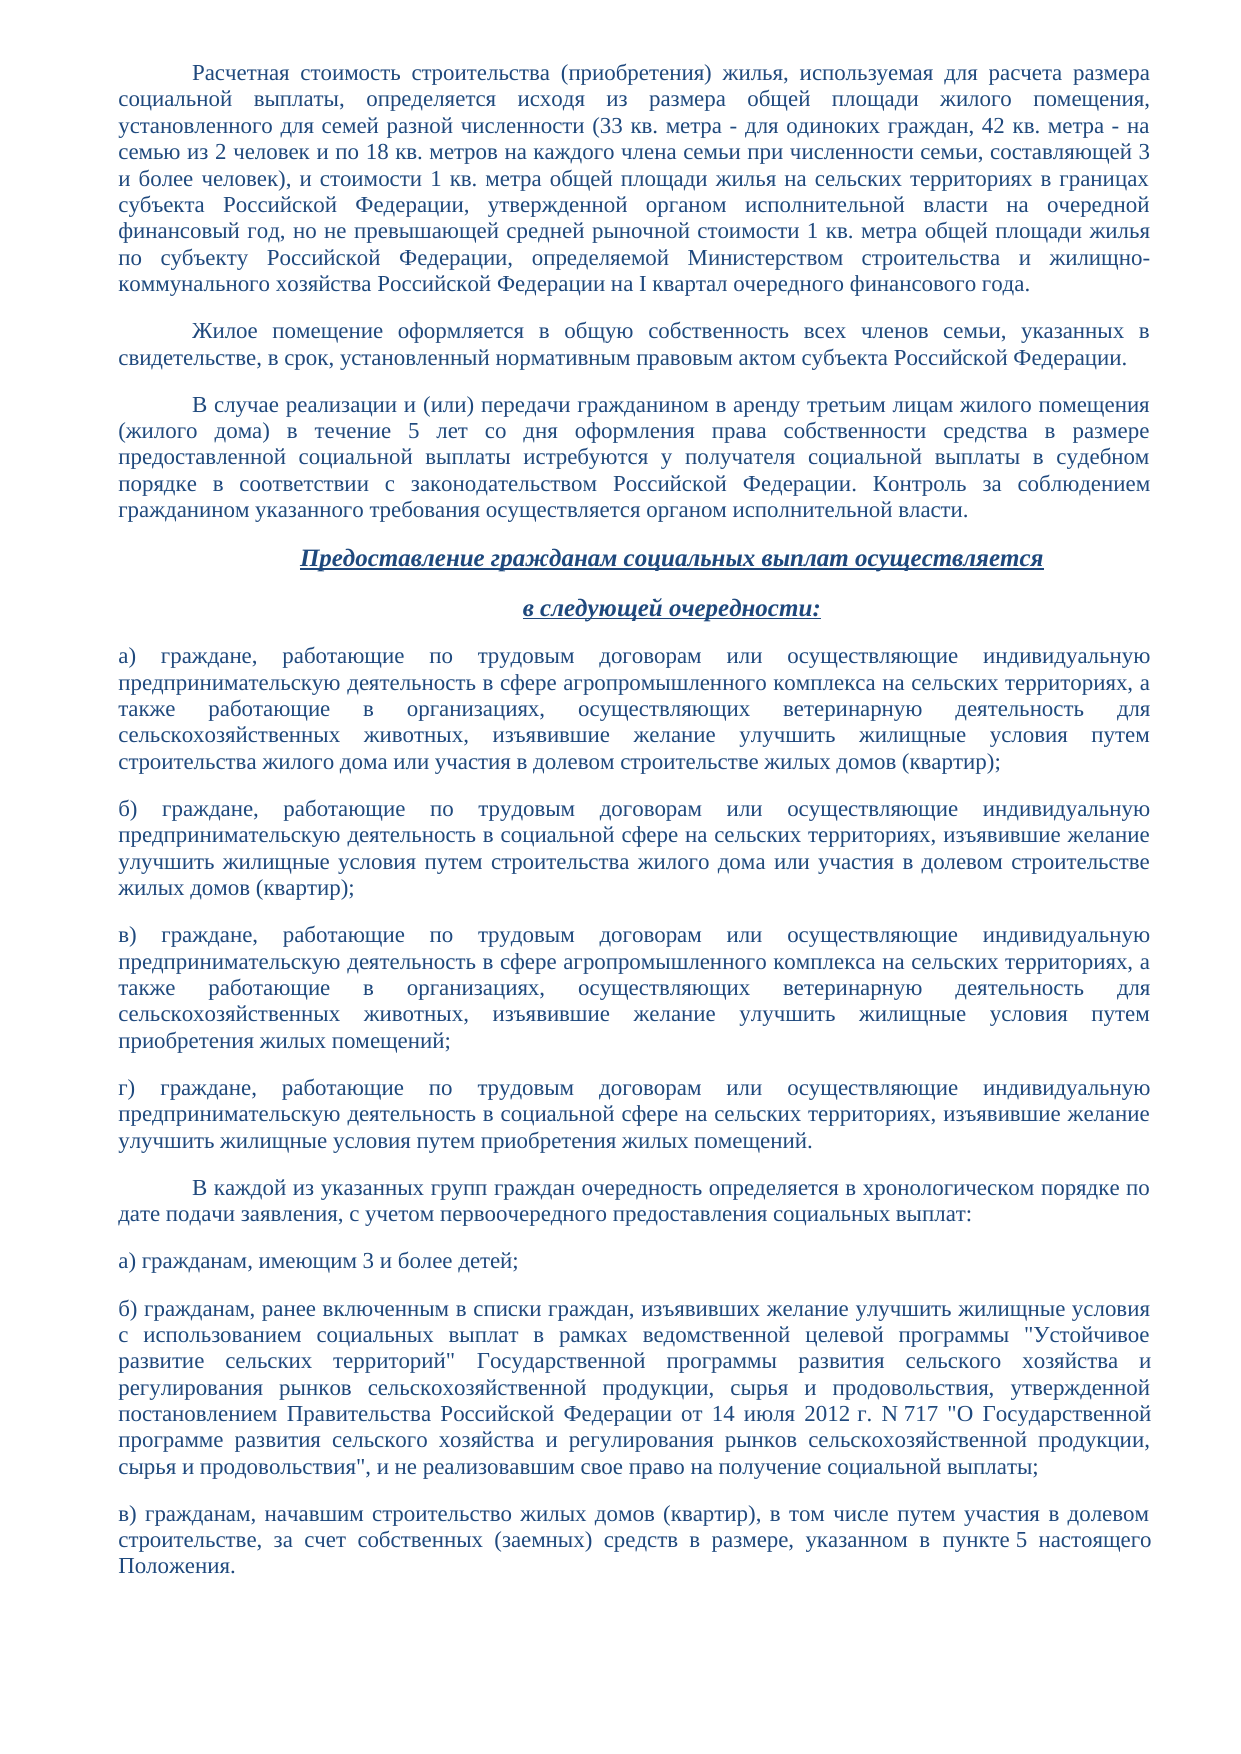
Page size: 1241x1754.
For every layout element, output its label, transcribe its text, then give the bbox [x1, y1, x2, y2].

text В каждой из указанных групп граждан очередность определяется в хронологическом порядке по дате подачи заявления, с учетом первоочередного предоставления социальных выплат: [118, 1174, 1152, 1227]
text В случае реализации и (или) передачи гражданином в аренду третьим лицам жилого помещения (жилого дома) в течение 5 лет со дня оформления права собственности средства в размере предоставленной социальной выплаты истребуются у получателя социальной выплаты в судебном порядке в соответствии с законодательством Российской Федерации. Контроль за соблюдением гражданином указанного требования осуществляется органом исполнительной власти. [118, 391, 1152, 522]
text г) граждане, работающие по трудовым договорам или осуществляющие индивидуальную предпринимательскую деятельность в социальной сфере на сельских территориях, изъявившие желание улучшить жилищные условия путем приобретения жилых помещений. [118, 1074, 1152, 1153]
text в) граждане, работающие по трудовым договорам или осуществляющие индивидуальную предпринимательскую деятельность в сфере агропромышленного комплекса на сельских территориях, а также работающие в организациях, осуществляющих ветеринарную деятельность для сельскохозяйственных животных, изъявившие желание улучшить жилищные условия путем приобретения жилых помещений; [118, 921, 1152, 1053]
text а) граждане, работающие по трудовым договорам или осуществляющие индивидуальную предпринимательскую деятельность в сфере агропромышленного комплекса на сельских территориях, а также работающие в организациях, осуществляющих ветеринарную деятельность для сельскохозяйственных животных, изъявившие желание улучшить жилищные условия путем строительства жилого дома или участия в долевом строительстве жилых домов (квартир); [118, 642, 1152, 774]
text б) гражданам, ранее включенным в списки граждан, изъявивших желание улучшить жилищные условия с использованием социальных выплат в рамках ведомственной целевой программы "Устойчивое развитие сельских территорий" Государственной программы развития сельского хозяйства и регулирования рынков сельскохозяйственной продукции, сырья и продовольствия, утвержденной постановлением Правительства Российской Федерации от 14 июля 2012 г. N 717 "О Государственной программе развития сельского хозяйства и регулирования рынков сельскохозяйственной продукции, сырья и продовольствия", и не реализовавшим свое право на получение социальной выплаты; [118, 1294, 1152, 1479]
text в следующей очередности: [118, 593, 1152, 622]
text в) гражданам, начавшим строительство жилых домов (квартир), в том числе путем участия в долевом строительстве, за счет собственных (заемных) средств в размере, указанном в пункте 5 настоящего Положения. [118, 1500, 1152, 1579]
text а) гражданам, имеющим 3 и более детей; [118, 1247, 1152, 1274]
text б) граждане, работающие по трудовым договорам или осуществляющие индивидуальную предпринимательскую деятельность в социальной сфере на сельских территориях, изъявившие желание улучшить жилищные условия путем строительства жилого дома или участия в долевом строительстве жилых домов (квартир); [118, 795, 1152, 901]
text Расчетная стоимость строительства (приобретения) жилья, используемая для расчета размера социальной выплаты, определяется исходя из размера общей площади жилого помещения, установленного для семей разной численности (33 кв. метра - для одиноких граждан, 42 кв. метра - на семью из 2 человек и по 18 кв. метров на каждого члена семьи при численности семьи, составляющей 3 и более человек), и стоимости 1 кв. метра общей площади жилья на сельских территориях в границах субъекта Российской Федерации, утвержденной органом исполнительной власти на очередной финансовый год, но не превышающей средней рыночной стоимости 1 кв. метра общей площади жилья по субъекту Российской Федерации, определяемой Министерством строительства и жилищно-коммунального хозяйства Российской Федерации на I квартал очередного финансового года. [118, 59, 1152, 296]
text Жилое помещение оформляется в общую собственность всех членов семьи, указанных в свидетельстве, в срок, установленный нормативным правовым актом субъекта Российской Федерации. [118, 317, 1152, 370]
text Предоставление гражданам социальных выплат осуществляется [118, 543, 1152, 572]
